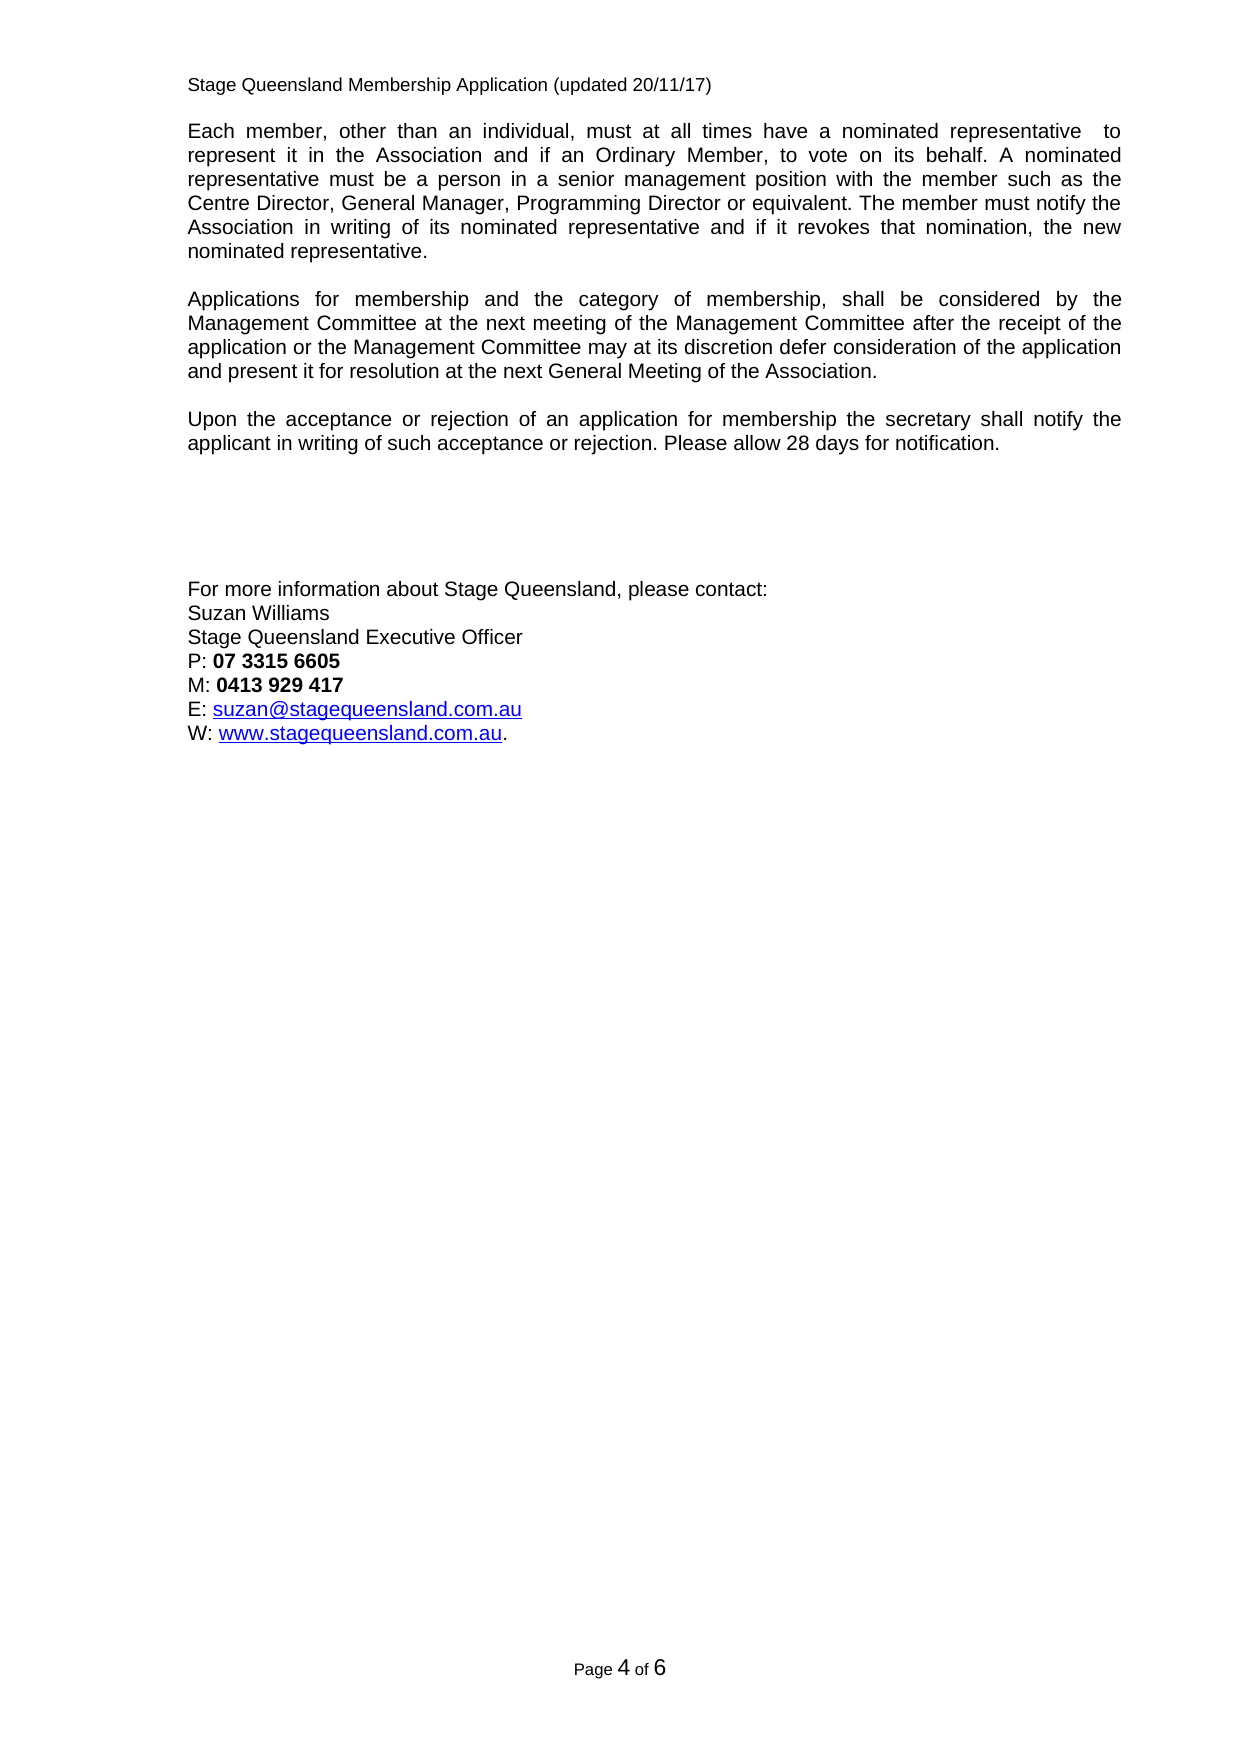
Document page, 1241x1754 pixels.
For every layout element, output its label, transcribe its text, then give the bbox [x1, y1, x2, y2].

text P: 07 3315 6605 [187, 649, 1123, 673]
text Each member, other than an individual, must at all times have a nominated representative to represent it in the Association and if an Ordinary Member, to vote on its behalf. A nominated representative must be a person in a senior management position with the member such as the Centre Director, General Manager, Programming Director or equivalent. The member must notify the Association in writing of its nominated representative and if it revokes that nomination, the new nominated representative. [187, 119, 1123, 263]
text E: suzan@stagequeensland.com.au [187, 697, 1123, 721]
text Stage Queensland Executive Officer [187, 625, 1123, 649]
text W: www.stagequeensland.com.au. [187, 721, 1123, 745]
text Applications for membership and the category of membership, shall be considered by the Management Committee at the next meeting of the Management Committee after the receipt of the application or the Management Committee may at its discretion defer consideration of the application and present it for resolution at the next General Meeting of the Association. [187, 287, 1123, 383]
text Upon the acceptance or rejection of an application for membership the secretary shall notify the applicant in writing of such acceptance or rejection. Please allow 28 days for notification. [187, 407, 1123, 455]
text M: 0413 929 417 [187, 673, 1123, 697]
text Suzan Williams [187, 601, 1123, 625]
text For more information about Stage Queensland, please contact: [187, 577, 1123, 601]
